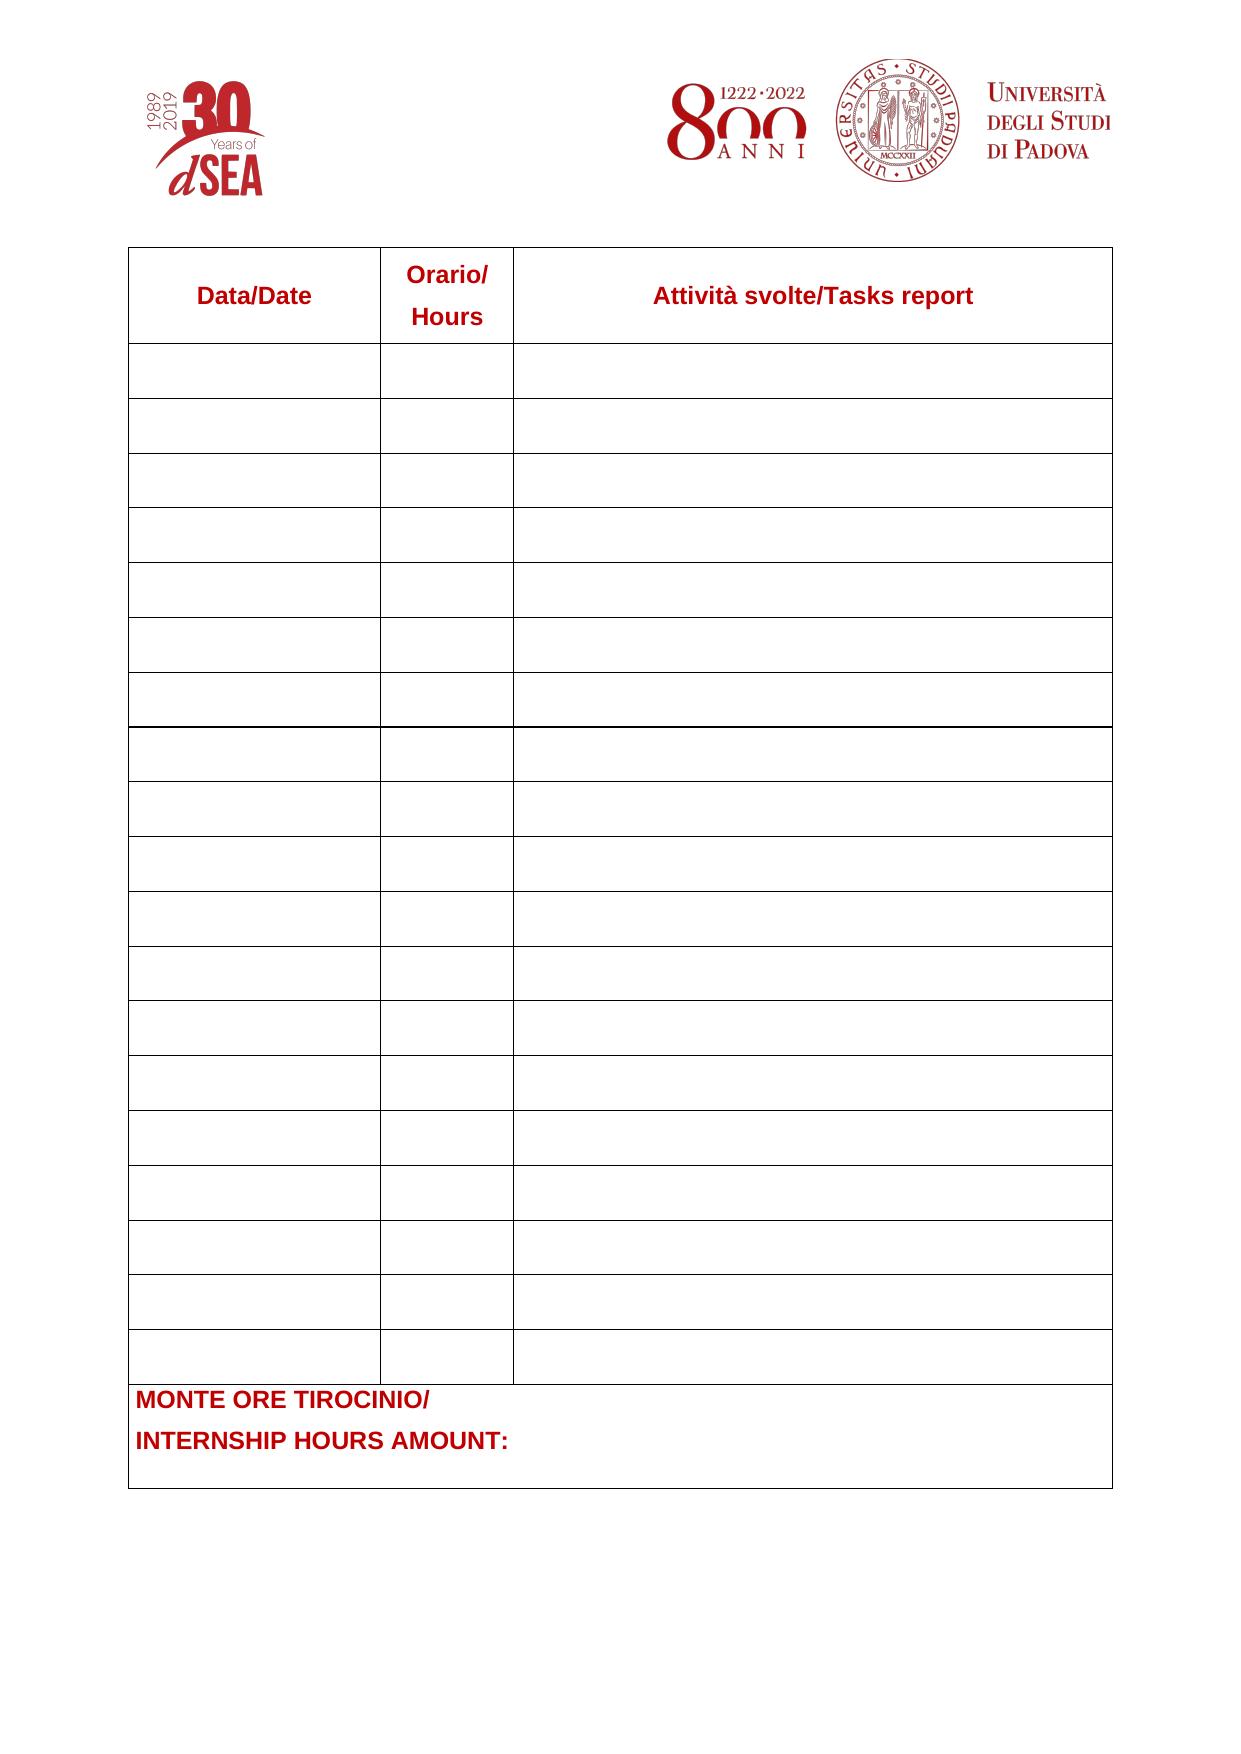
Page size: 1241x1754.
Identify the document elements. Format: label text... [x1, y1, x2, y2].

table_cell [129, 344, 380, 398]
table_cell Orario/ Hours [381, 248, 513, 343]
table_cell [381, 1056, 513, 1110]
table_cell MONTE ORE TIROCINIO/ INTERNSHIP HOURS AMOUNT: [129, 1385, 1112, 1488]
table_cell [129, 1111, 380, 1165]
table_cell [381, 837, 513, 891]
table_cell [381, 728, 513, 781]
table_cell [129, 1056, 380, 1110]
table_cell [129, 673, 380, 726]
table_cell [381, 618, 513, 672]
table_cell [129, 782, 380, 836]
table_cell [381, 1166, 513, 1219]
table_cell [381, 454, 513, 507]
table_cell [514, 892, 1112, 946]
table_cell [514, 618, 1112, 672]
table_cell [381, 947, 513, 1000]
table_cell [129, 947, 380, 1000]
table_cell [129, 892, 380, 946]
table_cell [514, 947, 1112, 1000]
table_cell [514, 399, 1112, 452]
table_cell [514, 782, 1112, 836]
table_cell [381, 563, 513, 617]
table_cell [129, 837, 380, 891]
table_cell [381, 508, 513, 562]
table_cell [129, 399, 380, 452]
table_cell [129, 1221, 380, 1274]
table_cell [514, 1001, 1112, 1055]
table_cell [381, 892, 513, 946]
table_cell Data/Date [129, 248, 380, 343]
table_cell [514, 1111, 1112, 1165]
table_cell [129, 1330, 380, 1384]
table_cell [129, 508, 380, 562]
table_cell [129, 728, 380, 781]
table_cell [381, 1275, 513, 1329]
table_cell [514, 1275, 1112, 1329]
table_cell [514, 563, 1112, 617]
table_cell [381, 1111, 513, 1165]
table_cell [381, 1330, 513, 1384]
table_cell [129, 563, 380, 617]
table_cell [514, 1166, 1112, 1219]
table_cell [381, 1001, 513, 1055]
picture [129, 59, 283, 219]
table_cell Attività svolte/Tasks report [514, 248, 1112, 343]
table_cell [381, 399, 513, 452]
table_cell [129, 454, 380, 507]
table_cell [514, 1330, 1112, 1384]
table_cell [514, 344, 1112, 398]
table_cell [129, 1166, 380, 1219]
table_cell [514, 837, 1112, 891]
table_cell [514, 508, 1112, 562]
table_cell [514, 1221, 1112, 1274]
table_cell [514, 728, 1112, 781]
table_cell [514, 673, 1112, 726]
table_cell [129, 1275, 380, 1329]
table_cell [381, 344, 513, 398]
table_cell [129, 618, 380, 672]
table_cell [381, 1221, 513, 1274]
table_cell [381, 782, 513, 836]
table_cell [129, 1001, 380, 1055]
table_cell [514, 1056, 1112, 1110]
table_cell [381, 673, 513, 726]
table_cell [514, 454, 1112, 507]
picture [667, 59, 1110, 182]
